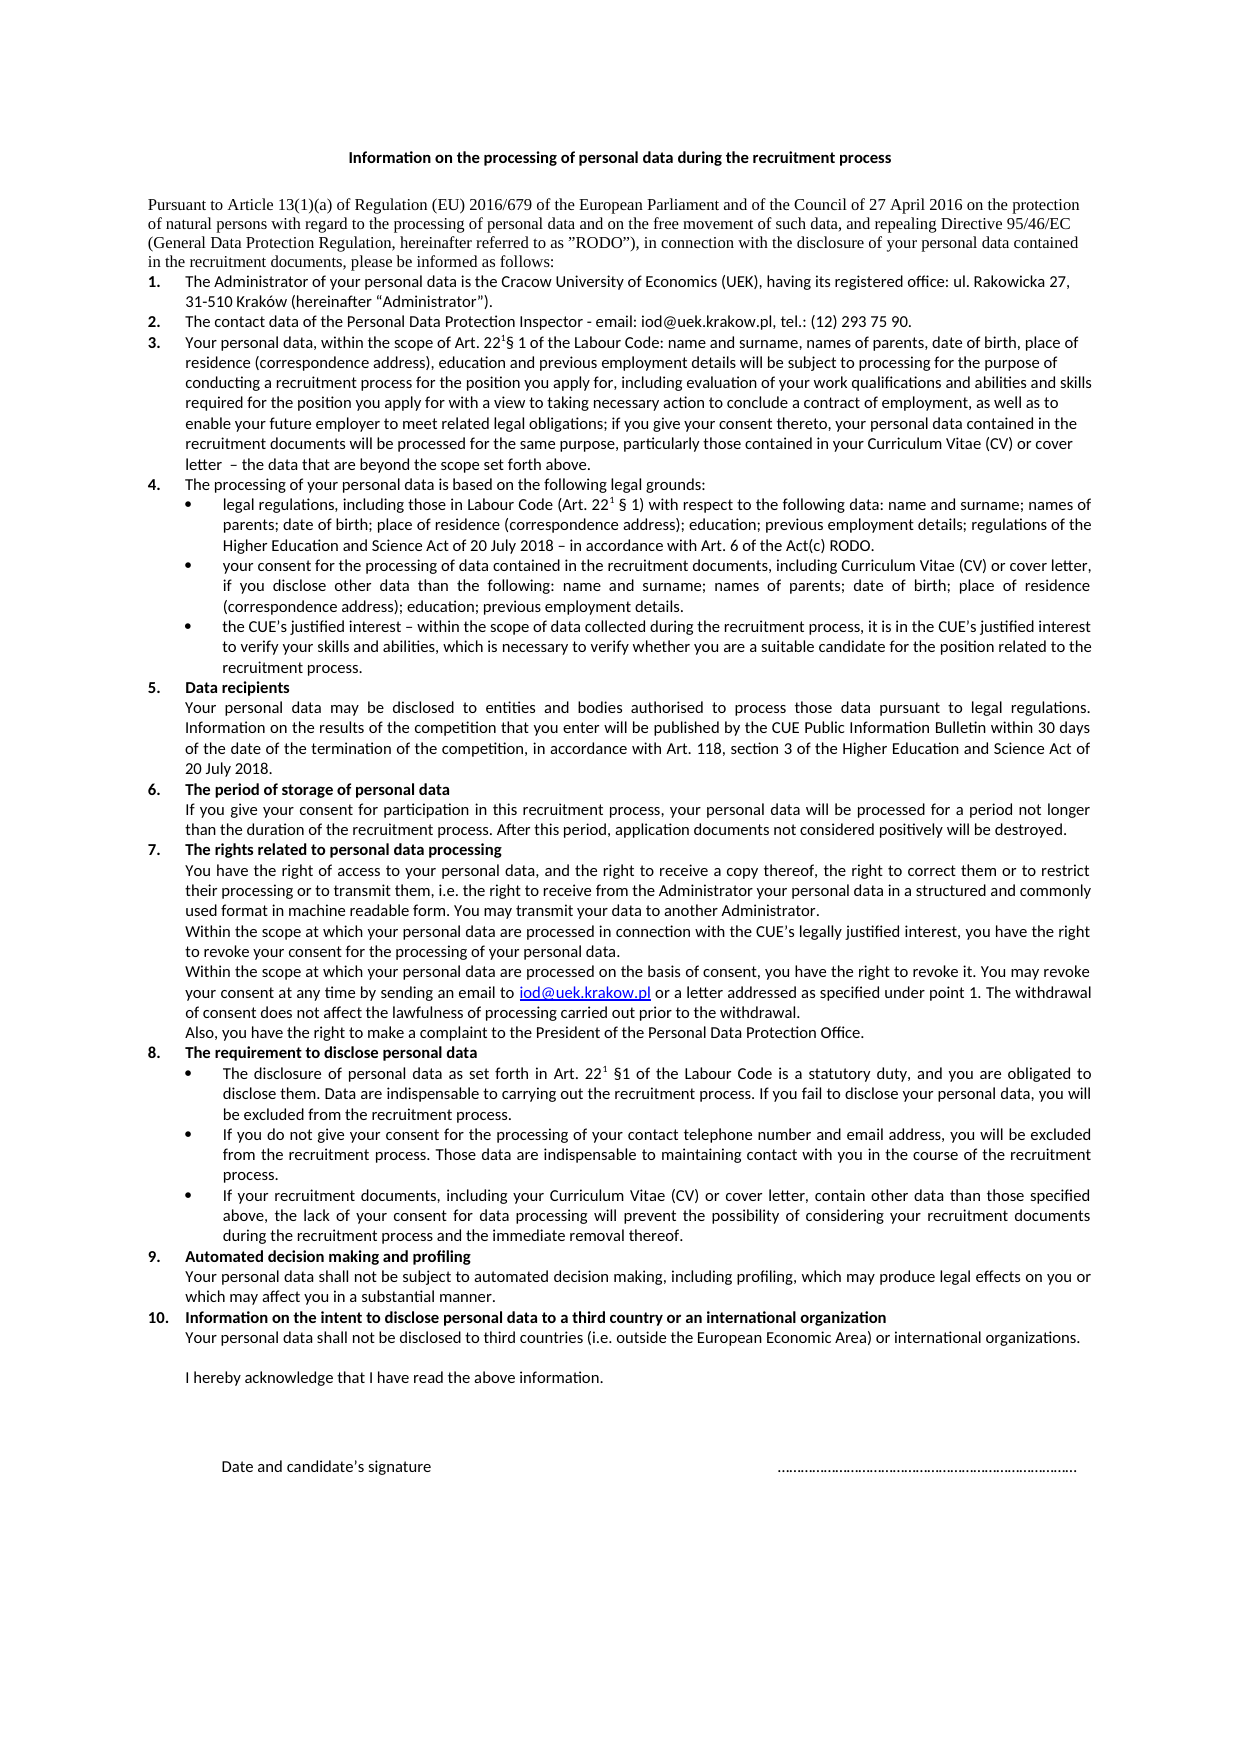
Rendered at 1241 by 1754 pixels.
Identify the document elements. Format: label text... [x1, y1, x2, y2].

text Date and candidate’s signature …………………………………………………………………… [185, 1457, 1093, 1477]
list Automated decision making and profiling [148, 1246, 1093, 1266]
list Your personal data shall not be subject to automated decision making, including profiling, which may produce legal effects on you or which may affect you in a substantial manner. [185, 1266, 1093, 1307]
text Information on the processing of personal data during the recruitment process [148, 148, 1093, 168]
list If you give your consent for participation in this recruitment process, your personal data will be processed for a period not longer than the duration of the recruitment process. After this period, application documents not considered positively will be destroyed. [185, 799, 1093, 840]
list Data recipients [148, 677, 1093, 697]
text Your personal data shall not be disclosed to third countries (i.e. outside the European Economic Area) or international organizations. [185, 1327, 1093, 1347]
list The requirement to disclose personal data [148, 1043, 1093, 1063]
list legal regulations, including those in Labour Code (Art. 221 § 1) with respect to the following data: name and surname; names of parents; date of birth; place of residence (correspondence address); education; previous employment details; regulations of the Higher Education and Science Act of 20 July 2018 – in accordance with Art. 6 of the Act(c) RODO. [185, 494, 1093, 555]
list Within the scope at which your personal data are processed on the basis of consent, you have the right to revoke it. You may revoke your consent at any time by sending an email to iod@uek.krakow.pl or a letter addressed as specified under point 1. The withdrawal of consent does not affect the lawfulness of processing carried out prior to the withdrawal. [185, 962, 1093, 1022]
list The rights related to personal data processing [148, 840, 1093, 860]
list The period of storage of personal data [148, 779, 1093, 799]
list If your recruitment documents, including your Curriculum Vitae (CV) or cover letter, contain other data than those specified above, the lack of your consent for data processing will prevent the possibility of considering your recruitment documents during the recruitment process and the immediate removal thereof. [185, 1185, 1093, 1246]
list You have the right of access to your personal data, and the right to receive a copy thereof, the right to correct them or to restrict their processing or to transmit them, i.e. the right to receive from the Administrator your personal data in a structured and commonly used format in machine readable form. You may transmit your data to another Administrator. [185, 860, 1093, 921]
list The processing of your personal data is based on the following legal grounds: [148, 474, 1093, 494]
text Pursuant to Article 13(1)(a) of Regulation (EU) 2016/679 of the European Parliament and of the Council of 27 April 2016 on the protection of natural persons with regard to the processing of personal data and on the free movement of such data, and repealing Directive 95/46/EC (General Data Protection Regulation, hereinafter referred to as ”RODO”), in connection with the disclosure of your personal data contained in the recruitment documents, please be informed as follows: [148, 194, 1093, 271]
list Also, you have the right to make a complaint to the President of the Personal Data Protection Office. [185, 1022, 1093, 1043]
text I hereby acknowledge that I have read the above information. [185, 1368, 1093, 1388]
list The disclosure of personal data as set forth in Art. 221 §1 of the Labour Code is a statutory duty, and you are obligated to disclose them. Data are indispensable to carrying out the recruitment process. If you fail to disclose your personal data, you will be excluded from the recruitment process. [185, 1063, 1093, 1124]
list Your personal data may be disclosed to entities and bodies authorised to process those data pursuant to legal regulations. Information on the results of the competition that you enter will be published by the CUE Public Information Bulletin within 30 days of the date of the termination of the competition, in accordance with Art. 118, section 3 of the Higher Education and Science Act of 20 July 2018. [185, 697, 1093, 779]
list The contact data of the Personal Data Protection Inspector - email: iod@uek.krakow.pl, tel.: (12) 293 75 90. [148, 312, 1093, 332]
list your consent for the processing of data contained in the recruitment documents, including Curriculum Vitae (CV) or cover letter, if you disclose other data than the following: name and surname; names of parents; date of birth; place of residence (correspondence address); education; previous employment details. [185, 555, 1093, 616]
list Your personal data, within the scope of Art. 221§ 1 of the Labour Code: name and surname, names of parents, date of birth, place of residence (correspondence address), education and previous employment details will be subject to processing for the purpose of conducting a recruitment process for the position you apply for, including evaluation of your work qualifications and abilities and skills required for the position you apply for with a view to taking necessary action to conclude a contract of employment, as well as to enable your future employer to meet related legal obligations; if you give your consent thereto, your personal data contained in the recruitment documents will be processed for the same purpose, particularly those contained in your Curriculum Vitae (CV) or cover letter – the data that are beyond the scope set forth above. [148, 332, 1093, 474]
list The Administrator of your personal data is the Cracow University of Economics (UEK), having its registered office: ul. Rakowicka 27, 31-510 Kraków (hereinafter “Administrator”). [148, 271, 1093, 312]
list If you do not give your consent for the processing of your contact telephone number and email address, you will be excluded from the recruitment process. Those data are indispensable to maintaining contact with you in the course of the recruitment process. [185, 1124, 1093, 1185]
list Information on the intent to disclose personal data to a third country or an international organization [148, 1307, 1093, 1327]
list the CUE’s justified interest – within the scope of data collected during the recruitment process, it is in the CUE’s justified interest to verify your skills and abilities, which is necessary to verify whether you are a suitable candidate for the position related to the recruitment process. [185, 616, 1093, 677]
list Within the scope at which your personal data are processed in connection with the CUE’s legally justified interest, you have the right to revoke your consent for the processing of your personal data. [185, 921, 1093, 962]
